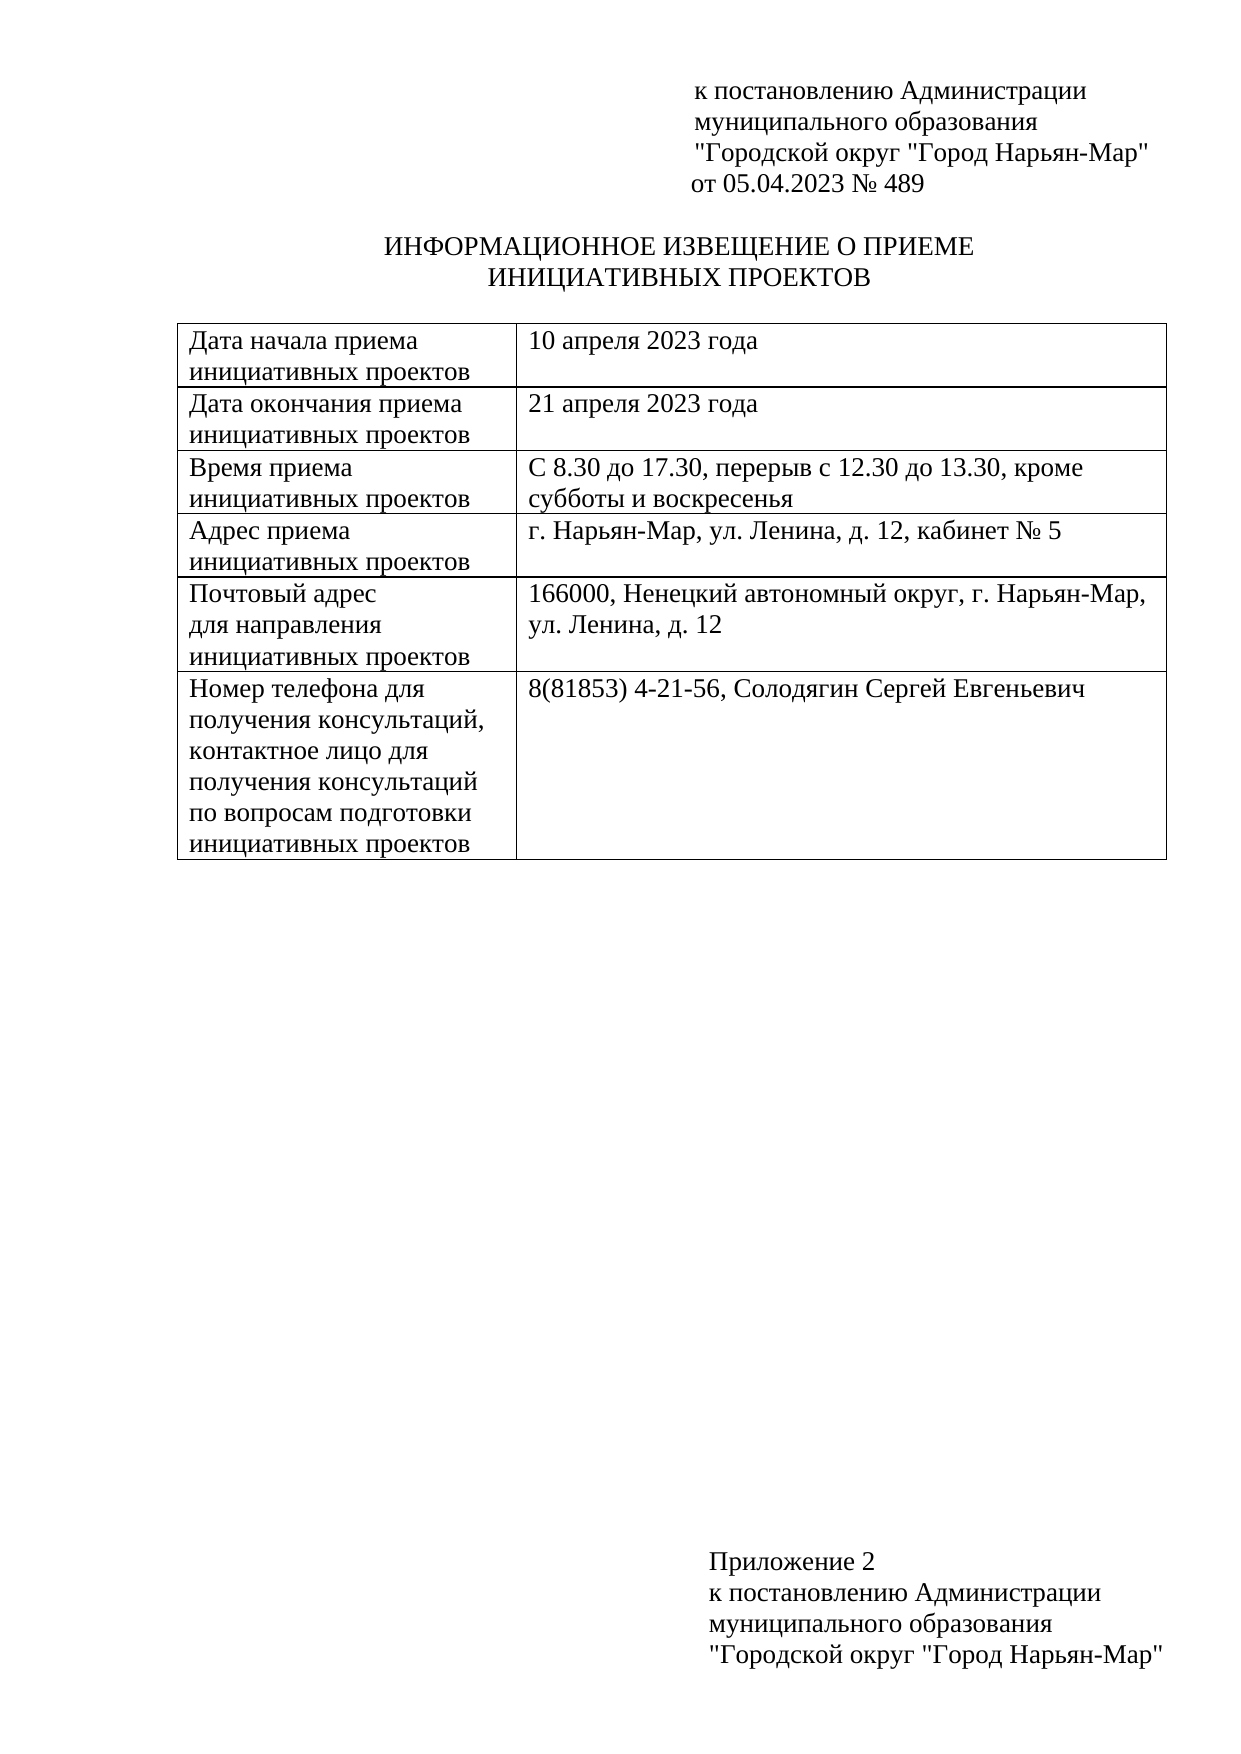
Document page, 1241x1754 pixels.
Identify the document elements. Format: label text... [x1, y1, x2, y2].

text к постановлению Администрации [709, 1576, 1167, 1607]
text ИНИЦИАТИВНЫХ ПРОЕКТОВ [177, 261, 1181, 292]
text муниципального образования [694, 105, 1167, 136]
text "Городской округ "Город Нарьян-Мар" [709, 1638, 1167, 1669]
table_cell Почтовый адрес для направления инициативных проектов [178, 578, 516, 671]
table_cell Номер телефона для получения консультаций, контактное лицо для получения консультаций по вопросам подготовки инициативных проектов [178, 672, 516, 859]
text к постановлению Администрации [694, 74, 1167, 105]
text муниципального образования [709, 1607, 1167, 1638]
table_cell 166000, Ненецкий автономный округ, г. Нарьян-Мар, ул. Ленина, д. 12 [517, 578, 1166, 671]
text Приложение 2 [709, 1545, 1167, 1576]
text от 05.04.2023 № 489 [691, 167, 1167, 198]
table_cell С 8.30 до 17.30, перерыв с 12.30 до 13.30, кроме субботы и воскресенья [517, 451, 1166, 513]
table_cell Адрес приема инициативных проектов [178, 514, 516, 576]
table_header Дата начала приема инициативных проектов [178, 324, 516, 386]
text ИНФОРМАЦИОННОЕ ИЗВЕЩЕНИЕ О ПРИЕМЕ [177, 229, 1181, 261]
table_cell 8(81853) 4-21-56, Солодягин Сергей Евгеньевич [517, 672, 1166, 859]
table_cell Дата окончания приема инициативных проектов [178, 388, 516, 450]
table_cell г. Нарьян-Мар, ул. Ленина, д. 12, кабинет № 5 [517, 514, 1166, 576]
table_cell Время приема инициативных проектов [178, 451, 516, 513]
text "Городской округ "Город Нарьян-Мар" [694, 136, 1167, 167]
table_header 10 апреля 2023 года [517, 324, 1166, 386]
table_cell 21 апреля 2023 года [517, 388, 1166, 450]
